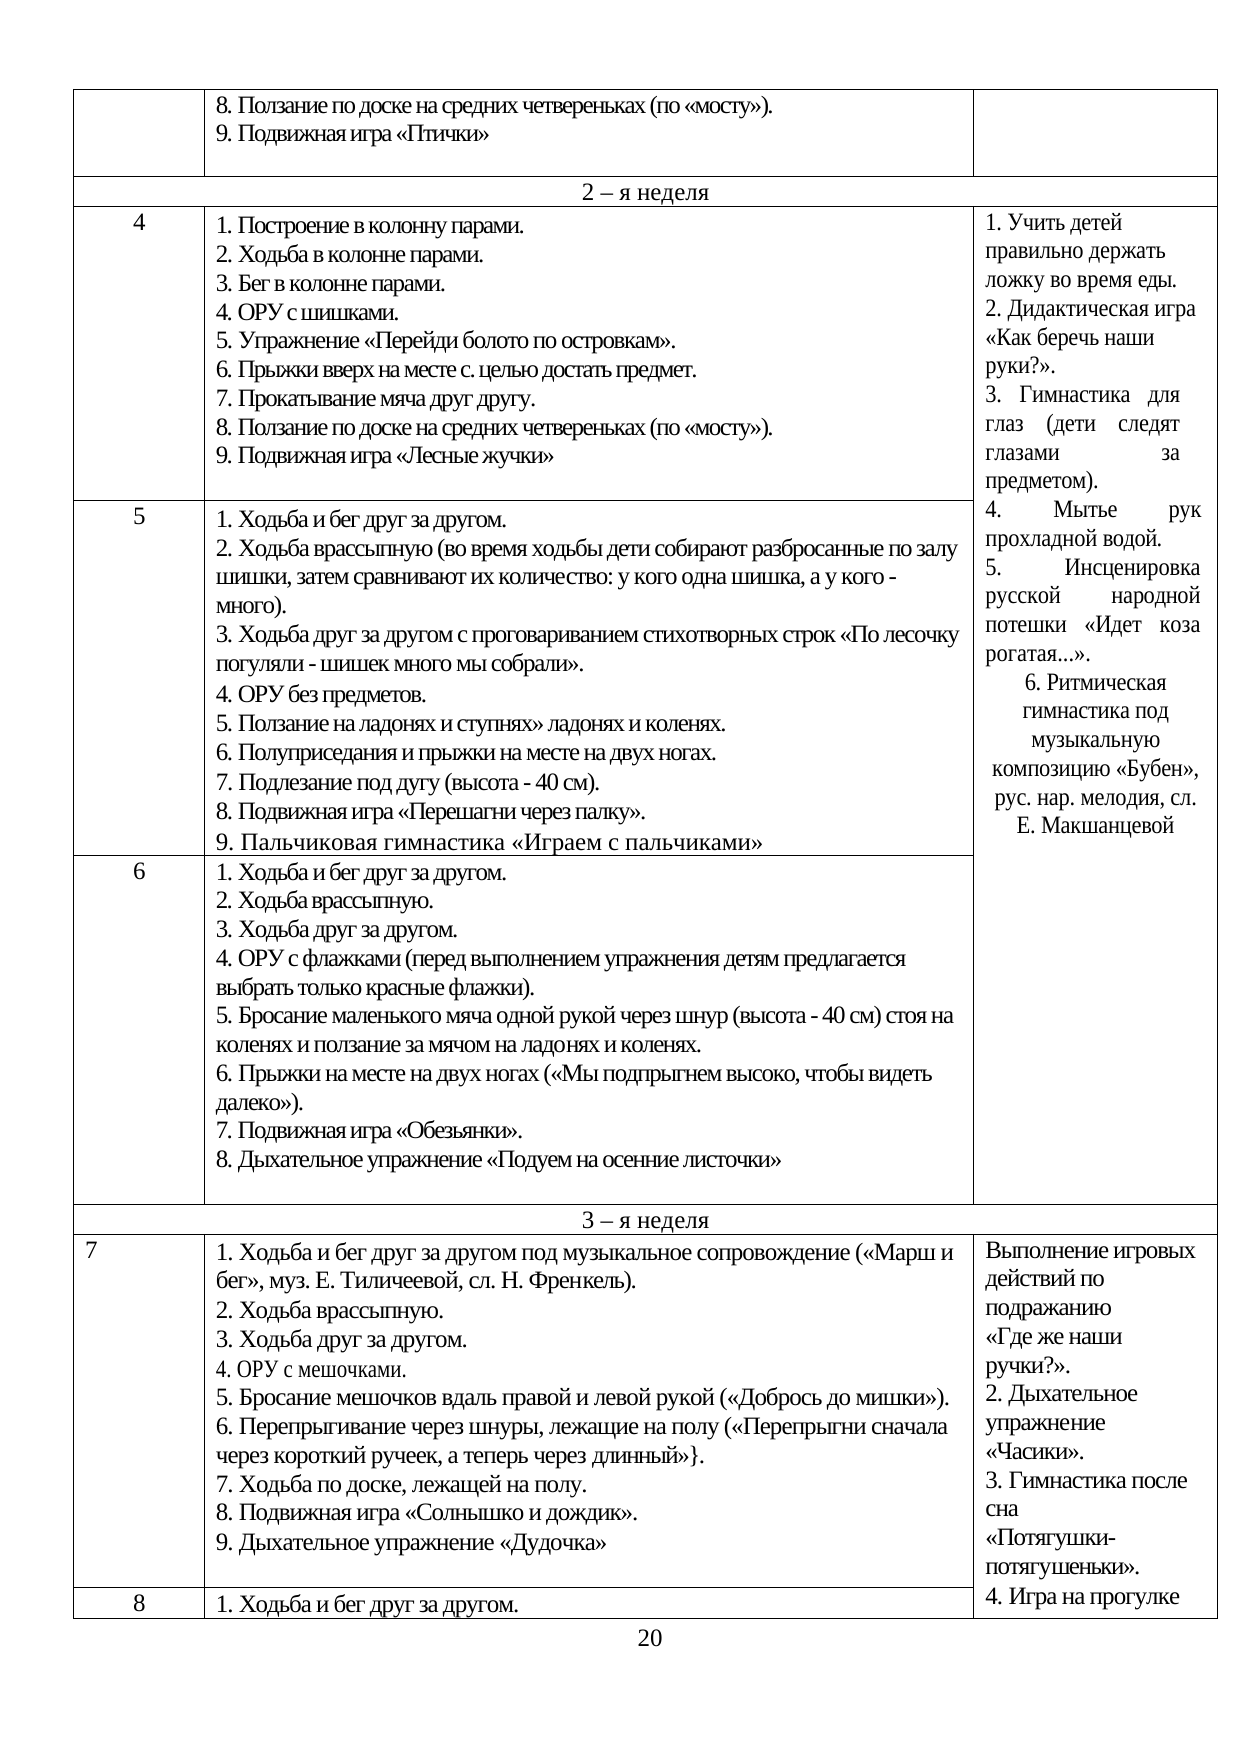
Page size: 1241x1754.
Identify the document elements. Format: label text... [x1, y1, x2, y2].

table_cell 1. Ходьба и бег друг за другом. 2. Ходьба врассыпную. 3. Ходьба друг за другом. 4. ОРУ с флажками (перед выполнением упражнения детям предлагается выбрать только красные флажки). 5. Бросание маленького мяча одной рукой через шнур (высота - 40 см) стоя на коленях и ползание за мячом на ладонях и коленях. 6. Прыжки на месте на двух ногах («Мы подпрыгнем высоко, чтобы видеть далеко»). 7. Подвижная игра «Обезьянки». 8. Дыхательное упражнение «Подуем на осенние листочки» [205, 856, 973, 1204]
table_cell 1. Ходьба и бег друг за другом. 2. Ходьба врассыпную (во время ходьбы дети собирают разбросанные по залу шишки, затем сравнивают их количество: у кого одна шишка, а у кого - много). 3. Ходьба друг за другом с проговариванием стихотворных строк «По лесочку погуляли - шишек много мы собрали». 4. ОРУ без предметов. 5. Ползание на ладонях и ступнях» ладонях и коленях. 6. Полуприседания и прыжки на месте на двух ногах. 7. Подлезание под дугу (высота - 40 см). 8. Подвижная игра «Перешагни через палку». 9. Пальчиковая гимнастика «Играем с пальчиками» [205, 501, 973, 855]
table_cell 7 [74, 1235, 204, 1587]
table_cell 5 [74, 501, 204, 855]
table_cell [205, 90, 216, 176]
table_cell 3 [74, 90, 204, 176]
table_cell 6 [74, 856, 204, 1204]
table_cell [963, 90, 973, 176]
table_cell 2 – я неделя [74, 177, 1217, 206]
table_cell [205, 1588, 973, 1618]
table_cell 1. Построение в колонну парами. 2. Ходьба в колонне парами. 3. Бег в колонне парами. 4. ОРУ с шишками. 5. Упражнение «Перейди болото по островкам». 6. Прыжки вверх на месте с. целью достать предмет. 7. Прокатывание мяча друг другу. 8. Ползание по доске на средних четвереньках (по «мосту»). 9. Подвижная игра «Лесные жучки» [205, 207, 973, 500]
table_cell 1. Учить детей правильно держать ложку во время еды. 2. Дидактическая игра «Как беречь наши руки?». 3. Гимнастика для глаз (дети следят глазами за предметом). 4. Мытье рук прохладной водой. 5. Инсценировка русской народной потешки «Идет коза рогатая...». 6. Ритмическая гимнастика под музыкальную композицию «Бубен», рус. нар. мелодия, сл. Е. Макшанцевой [974, 207, 1217, 1204]
table_cell Выполнение игровых действий по подражанию «Где же наши ручки?». 2. Дыхательное упражнение «Часики». 3. Гимнастика после сна «Потягушки-потягушеньки». 4. Игра на прогулке «Вертушки» (детям предлагается подуть на вертушки или подставить их ветру). 5. Элементы одевания и раздевания (при небольшой помощи взрослого учить снимать одежду, обувь). 6. Беседа с родителями об организации двигательной активности детей. 7. Обучение детей порядку [974, 1235, 1217, 1618]
table_cell 3 – я неделя [74, 1205, 1217, 1234]
table_cell 1. Ходьба и бег друг за другом под музыкальное сопровождение («Марш и бег», муз. Е. Тиличеевой, сл. Н. Френкель). 2. Ходьба врассыпную. 3. Ходьба друг за другом. 4. ОРУ с мешочками. 5. Бросание мешочков вдаль правой и левой рукой («Добрось до мишки»). 6. Перепрыгивание через шнуры, лежащие на полу («Перепрыгни сначала через короткий ручеек, а теперь через длинный»}. 7. Ходьба по доске, лежащей на полу. 8. Подвижная игра «Солнышко и дождик». 9. Дыхательное упражнение «Дудочка» [205, 1235, 973, 1587]
table_cell 8 [74, 1588, 204, 1618]
table_cell 4 [74, 207, 204, 500]
